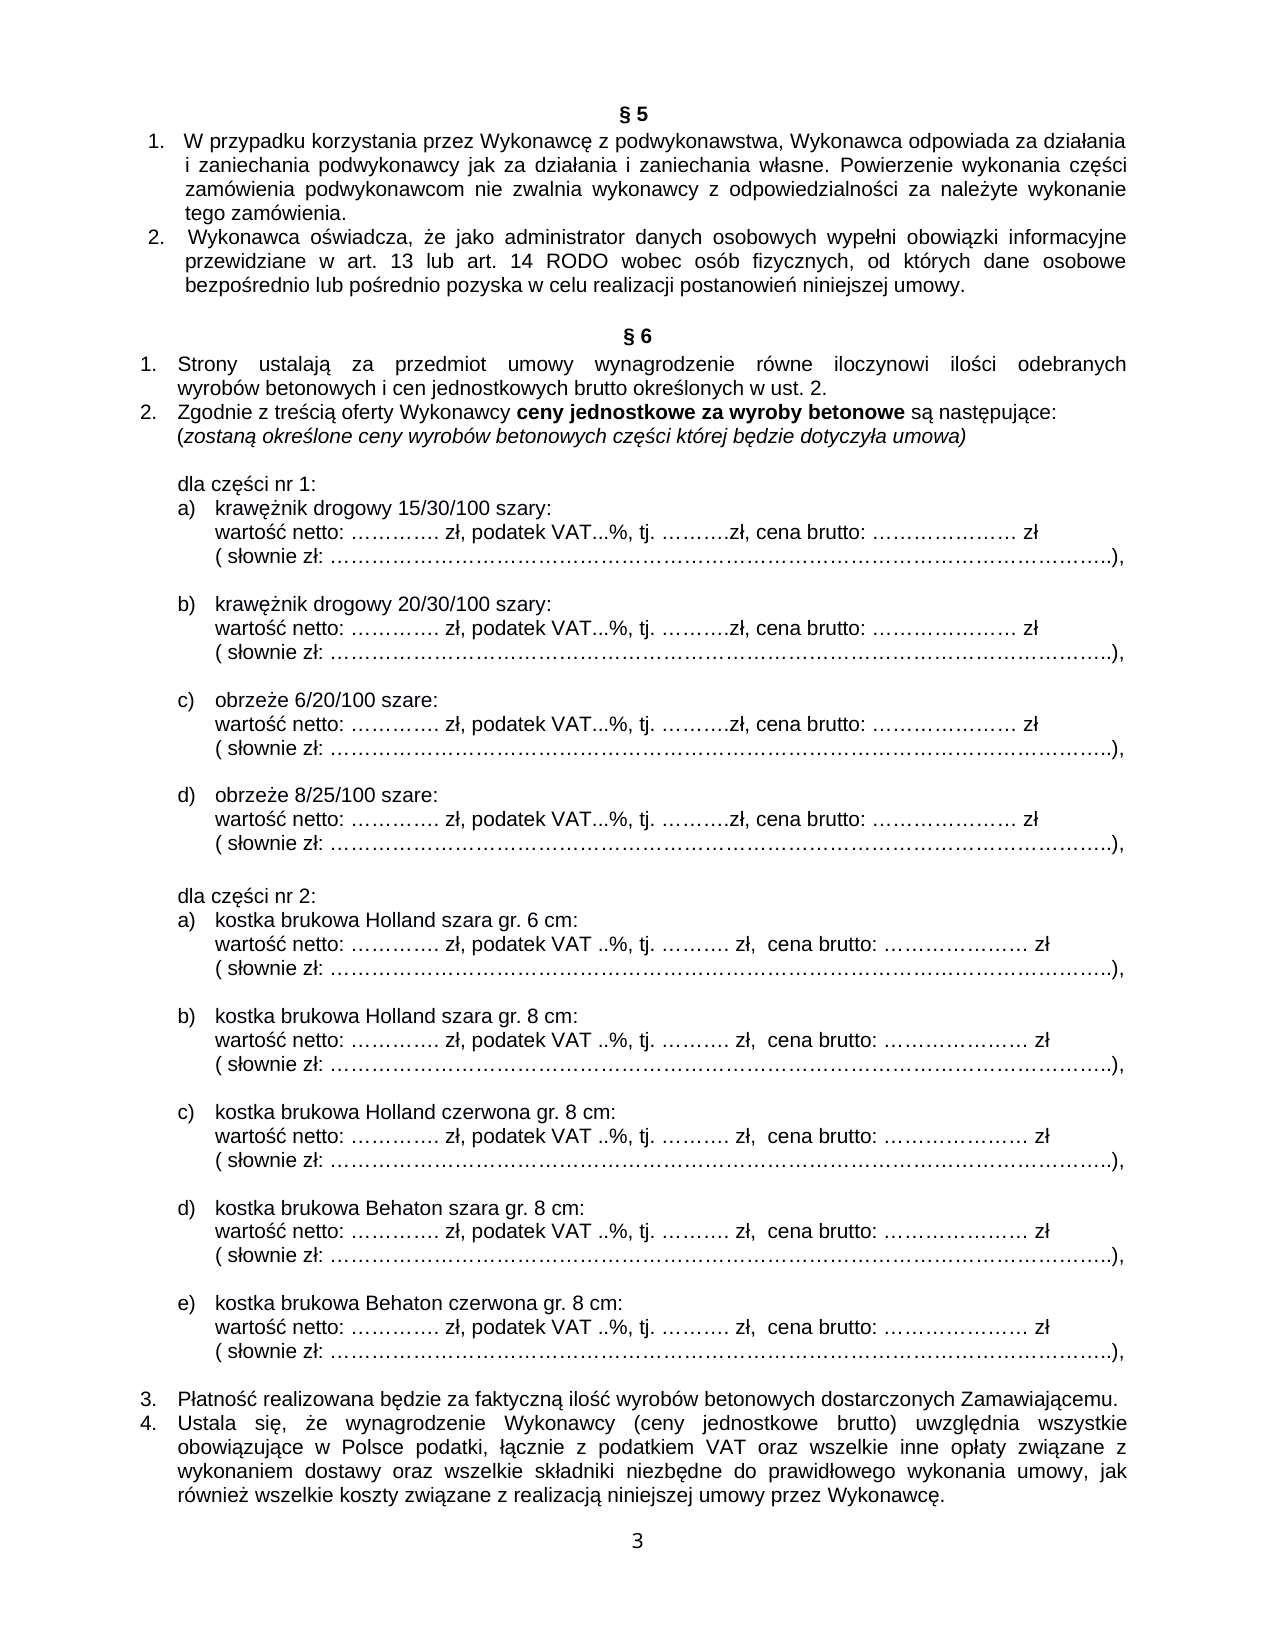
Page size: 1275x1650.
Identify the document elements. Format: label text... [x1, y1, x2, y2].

text wartość netto: …………. zł, podatek VAT ..%, tj. ………. zł, cena brutto: ………………… zł [215, 1028, 1127, 1052]
text ( słownie zł: …………………………………………………………………………………………………..), [215, 1052, 1127, 1076]
list obrzeże 6/20/100 szare: [177, 687, 1127, 711]
list Ustala się, że wynagrodzenie Wykonawcy (ceny jednostkowe brutto) uwzględnia wszystkie obowiązujące w Polsce podatki, łącznie z podatkiem VAT oraz wszelkie inne opłaty związane z wykonaniem dostawy oraz wszelkie składniki niezbędne do prawidłowego wykonania umowy, jak również wszelkie koszty związane z realizacją niniejszej umowy przez Wykonawcę. [140, 1411, 1127, 1507]
list obrzeże 8/25/100 szare: [177, 783, 1127, 807]
list krawężnik drogowy 15/30/100 szary: [177, 496, 1127, 520]
text (zostaną określone ceny wyrobów betonowych części której będzie dotyczyła umowa) [148, 423, 1127, 447]
list kostka brukowa Holland szara gr. 6 cm: [177, 908, 1127, 932]
list krawężnik drogowy 20/30/100 szary: [177, 592, 1127, 616]
text ( słownie zł: …………………………………………………………………………………………………..), [215, 831, 1127, 855]
text ( słownie zł: …………………………………………………………………………………………………..), [215, 1147, 1127, 1171]
text § 5 [140, 101, 1127, 125]
list kostka brukowa Behaton czerwona gr. 8 cm: [177, 1291, 1127, 1315]
text wartość netto: …………. zł, podatek VAT ..%, tj. ………. zł, cena brutto: ………………… zł [215, 1315, 1127, 1339]
list W przypadku korzystania przez Wykonawcę z podwykonawstwa, Wykonawca odpowiada za działania i zaniechania podwykonawcy jak za działania i zaniechania własne. Powierzenie wykonania części zamówienia podwykonawcom nie zwalnia wykonawcy z odpowiedzialności za należyte wykonanie tego zamówienia. [148, 129, 1127, 225]
text wartość netto: …………. zł, podatek VAT...%, tj. ……….zł, cena brutto: ………………… zł [215, 711, 1127, 735]
text wartość netto: …………. zł, podatek VAT...%, tj. ……….zł, cena brutto: ………………… zł [215, 520, 1127, 544]
text wartość netto: …………. zł, podatek VAT...%, tj. ……….zł, cena brutto: ………………… zł [215, 616, 1127, 639]
list kostka brukowa Holland szara gr. 8 cm: [177, 1004, 1127, 1028]
text wartość netto: …………. zł, podatek VAT ..%, tj. ………. zł, cena brutto: ………………… zł [215, 1219, 1127, 1243]
text ( słownie zł: …………………………………………………………………………………………………..), [215, 1339, 1127, 1363]
list kostka brukowa Behaton szara gr. 8 cm: [177, 1195, 1127, 1219]
list Strony ustalają za przedmiot umowy wynagrodzenie równe iloczynowi ilości odebranych wyrobów betonowych i cen jednostkowych brutto określonych w ust. 2. [140, 352, 1127, 399]
text § 6 [148, 324, 1127, 348]
list Płatność realizowana będzie za faktyczną ilość wyrobów betonowych dostarczonych Zamawiającemu. [140, 1387, 1127, 1411]
list kostka brukowa Holland czerwona gr. 8 cm: [177, 1099, 1127, 1123]
text ( słownie zł: …………………………………………………………………………………………………..), [215, 956, 1127, 980]
text ( słownie zł: …………………………………………………………………………………………………..), [215, 544, 1127, 568]
text ( słownie zł: …………………………………………………………………………………………………..), [215, 735, 1127, 759]
text wartość netto: …………. zł, podatek VAT ..%, tj. ………. zł, cena brutto: ………………… zł [215, 1123, 1127, 1147]
text ( słownie zł: …………………………………………………………………………………………………..), [215, 639, 1127, 663]
text wartość netto: …………. zł, podatek VAT ..%, tj. ………. zł, cena brutto: ………………… zł [215, 932, 1127, 956]
text dla części nr 2: [148, 884, 1127, 908]
text ( słownie zł: …………………………………………………………………………………………………..), [215, 1243, 1127, 1267]
list Wykonawca oświadcza, że jako administrator danych osobowych wypełni obowiązki informacyjne przewidziane w art. 13 lub art. 14 RODO wobec osób fizycznych, od których dane osobowe bezpośrednio lub pośrednio pozyska w celu realizacji postanowień niniejszej umowy. [148, 225, 1127, 297]
text wartość netto: …………. zł, podatek VAT...%, tj. ……….zł, cena brutto: ………………… zł [215, 807, 1127, 831]
list Zgodnie z treścią oferty Wykonawcy ceny jednostkowe za wyroby betonowe są następujące: [140, 399, 1127, 423]
text dla części nr 1: [148, 472, 1127, 496]
